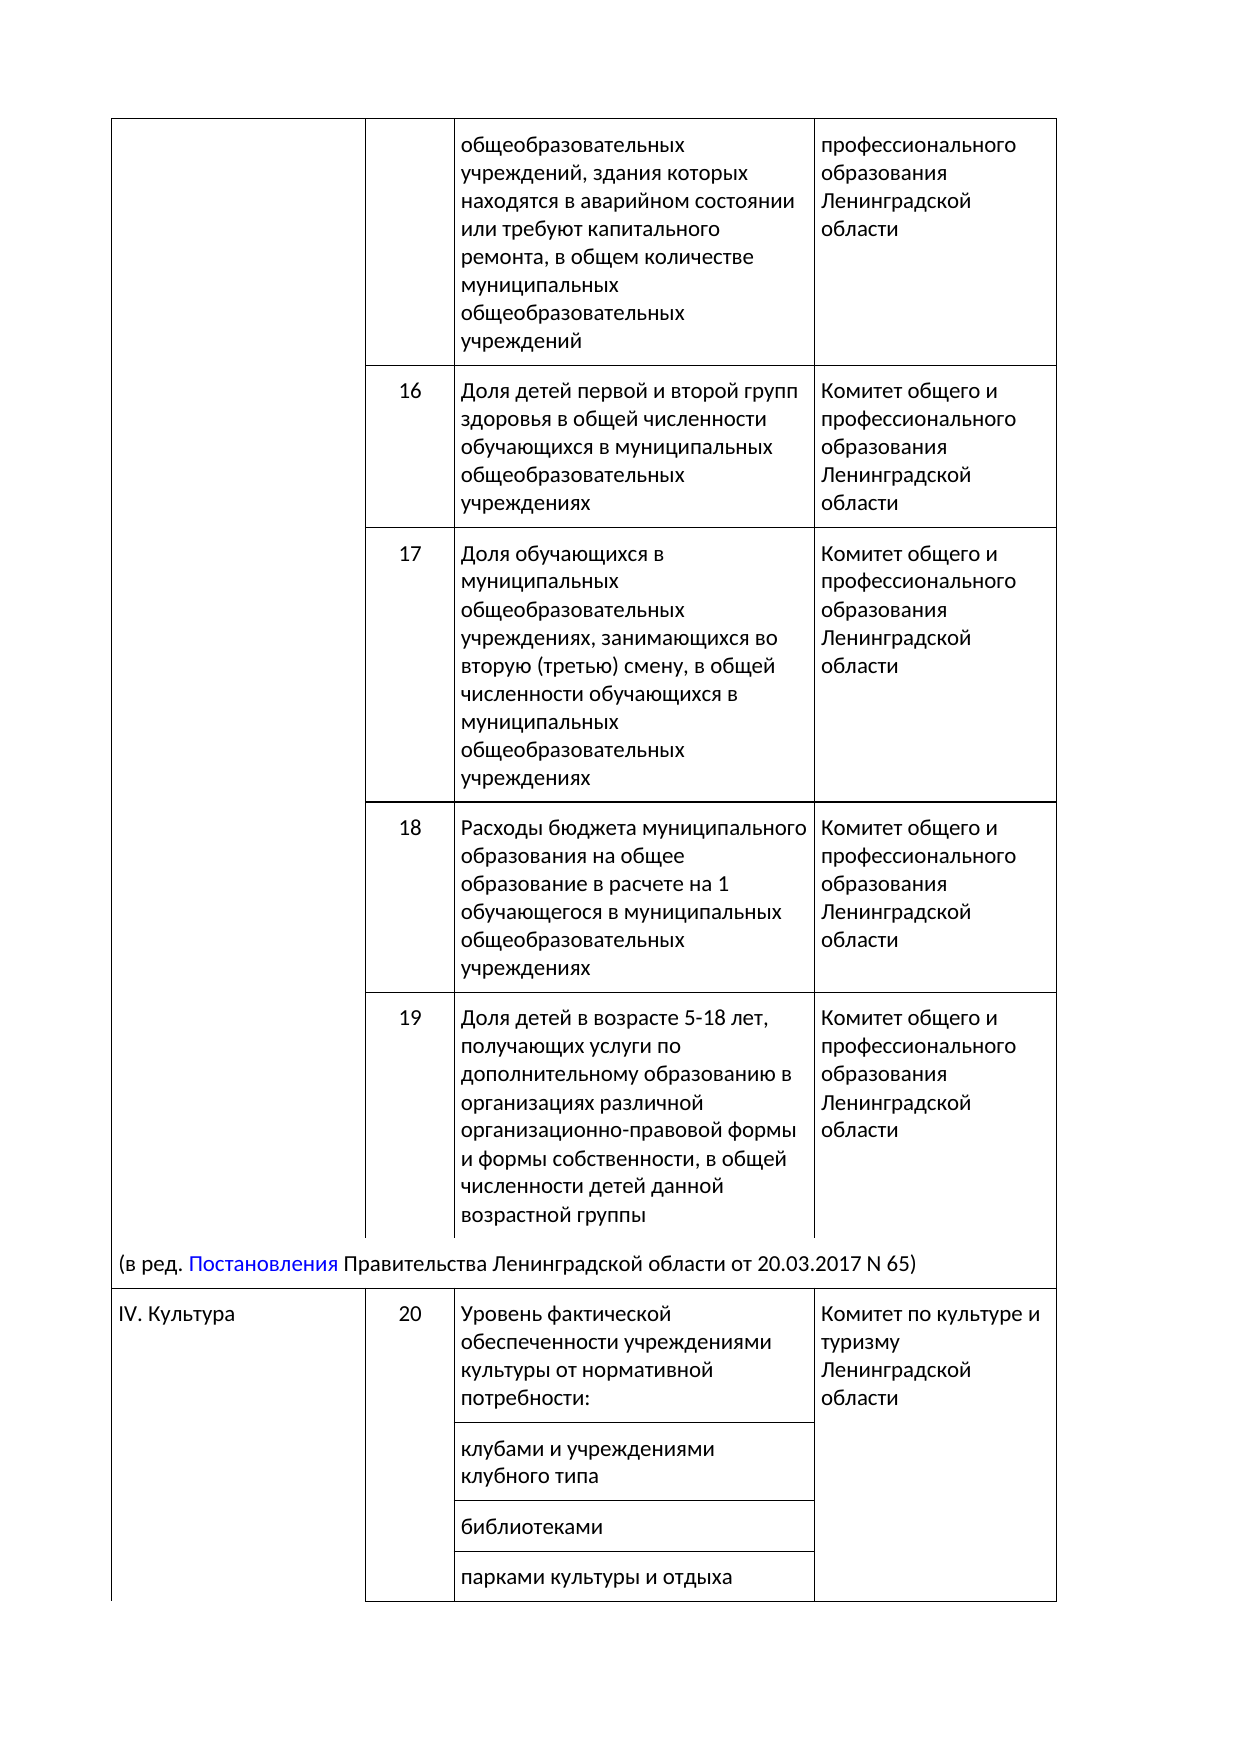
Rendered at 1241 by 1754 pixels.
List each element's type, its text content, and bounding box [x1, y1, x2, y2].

table_cell Доля детей в возрасте 5-18 лет, получающих услуги по дополнительному образованию в организациях различной организационно-правовой формы и формы собственности, в общей численности детей данной возрастной группы [455, 993, 814, 1238]
table_cell Комитет общего и профессионального образования Ленинградской области [815, 803, 1056, 992]
table_cell Доля обучающихся в муниципальных общеобразовательных учреждениях, занимающихся во вторую (третью) смену, в общей численности обучающихся в муниципальных общеобразовательных учреждениях [455, 528, 814, 801]
table_cell 15 [366, 119, 454, 364]
table_cell 19 [366, 993, 454, 1238]
table_cell Комитет общего и профессионального образования Ленинградской области [815, 366, 1056, 527]
table_cell 20 [366, 1289, 454, 1601]
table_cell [815, 119, 1056, 364]
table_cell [455, 119, 814, 364]
table_cell IV. Культура [112, 1289, 365, 1601]
table_cell 17 [366, 528, 454, 801]
table_cell Доля детей первой и второй групп здоровья в общей численности обучающихся в муниципальных общеобразовательных учреждениях [455, 366, 814, 527]
table_cell клубами и учреждениями клубного типа [455, 1423, 814, 1500]
table_cell 16 [366, 366, 454, 527]
table_cell библиотеками [455, 1501, 814, 1551]
table_cell парками культуры и отдыха [455, 1552, 814, 1601]
table_cell (в ред. Постановления Правительства Ленинградской области от 20.03.2017 N 65) [112, 1238, 1056, 1288]
table_cell Комитет общего и профессионального образования Ленинградской области [815, 993, 1056, 1238]
table_cell 18 [366, 803, 454, 992]
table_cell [815, 1289, 1056, 1601]
table_cell Уровень фактической обеспеченности учреждениями культуры от нормативной потребности: [455, 1289, 814, 1422]
table_cell Комитет общего и профессионального образования Ленинградской области [815, 528, 1056, 801]
table_cell Расходы бюджета муниципального образования на общее образование в расчете на 1 обучающегося в муниципальных общеобразовательных учреждениях [455, 803, 814, 992]
